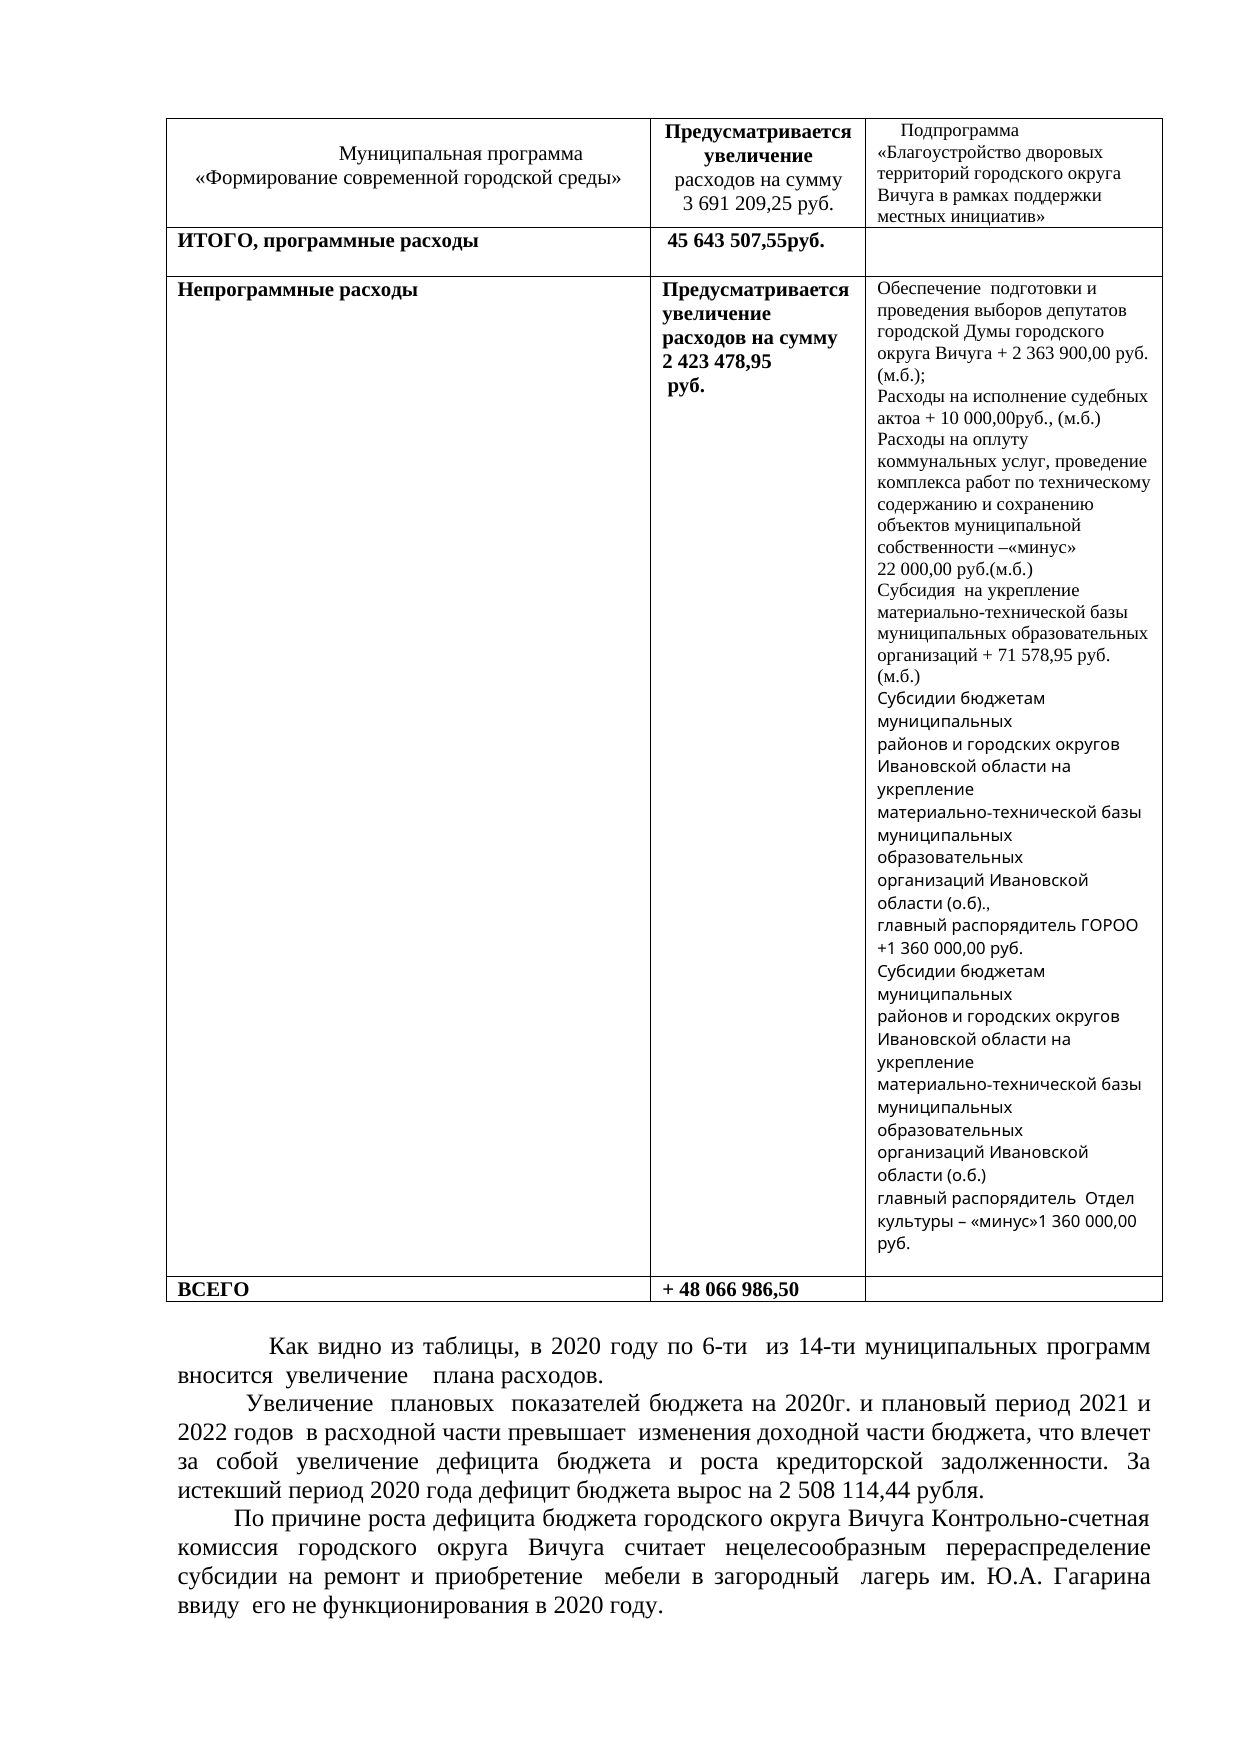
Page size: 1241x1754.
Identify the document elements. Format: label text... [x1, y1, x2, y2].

text Как видно из таблицы, в 2020 году по 6-ти из 14-ти муниципальных программ вносится увеличение плана расходов. [177, 1331, 1152, 1388]
table_cell + 48 066 986,50 [651, 1277, 865, 1301]
text По причине роста дефицита бюджета городского округа Вичуга Контрольно-счетная комиссия городского округа Вичуга считает нецелесообразным перераспределение субсидии на ремонт и приобретение мебели в загородный лагерь им. Ю.А. Гагарина ввиду его не функционирования в 2020 году. [177, 1503, 1152, 1618]
table_cell Предусматривается увеличение расходов на сумму 2 423 478,95 руб. [651, 277, 865, 1276]
table_cell [866, 228, 1162, 276]
text Увеличение плановых показателей бюджета на 2020г. и плановый период 2021 и 2022 годов в расходной части превышает изменения доходной части бюджета, что влечет за собой увеличение дефицита бюджета и роста кредиторской задолженности. За истекший период 2020 года дефицит бюджета вырос на 2 508 114,44 рубля. [177, 1388, 1152, 1503]
table_cell 45 643 507,55руб. [651, 228, 865, 276]
table_cell Подпрограмма «Благоустройство дворовых территорий городского округа Вичуга в рамках поддержки местных инициатив» [866, 119, 1162, 227]
table_cell Непрограммные расходы [167, 277, 650, 1276]
table_cell Муниципальная программа «Формирование современной городской среды» [167, 119, 650, 227]
table_cell ИТОГО, программные расходы [167, 228, 650, 276]
table_cell Обеспечение подготовки и проведения выборов депутатов городской Думы городского округа Вичуга + 2 363 900,00 руб.(м.б.); Расходы на исполнение судебных актоа + 10 000,00руб., (м.б.) Расходы на оплуту коммунальных услуг, проведение комплекса работ по техническому содержанию и сохранению объектов муниципальной собственности –«минус» 22 000,00 руб.(м.б.) Субсидия на укрепление материально-технической базы муниципальных образовательных организаций + 71 578,95 руб. (м.б.) Субсидии бюджетам муниципальных районов и городских округов Ивановской области на укрепление материально-технической базы муниципальных образовательных организаций Ивановской области (о.б)., главный распорядитель ГОРОО +1 360 000,00 руб. Субсидии бюджетам муниципальных районов и городских округов Ивановской области на укрепление материально-технической базы муниципальных образовательных организаций Ивановской области (о.б.) главный распорядитель Отдел культуры – «минус»1 360 000,00 руб. [866, 277, 1162, 1276]
table_cell ВСЕГО [167, 1277, 650, 1301]
table_cell Предусматривается увеличение расходов на сумму 3 691 209,25 руб. [651, 119, 865, 227]
table_cell [866, 1277, 1162, 1301]
